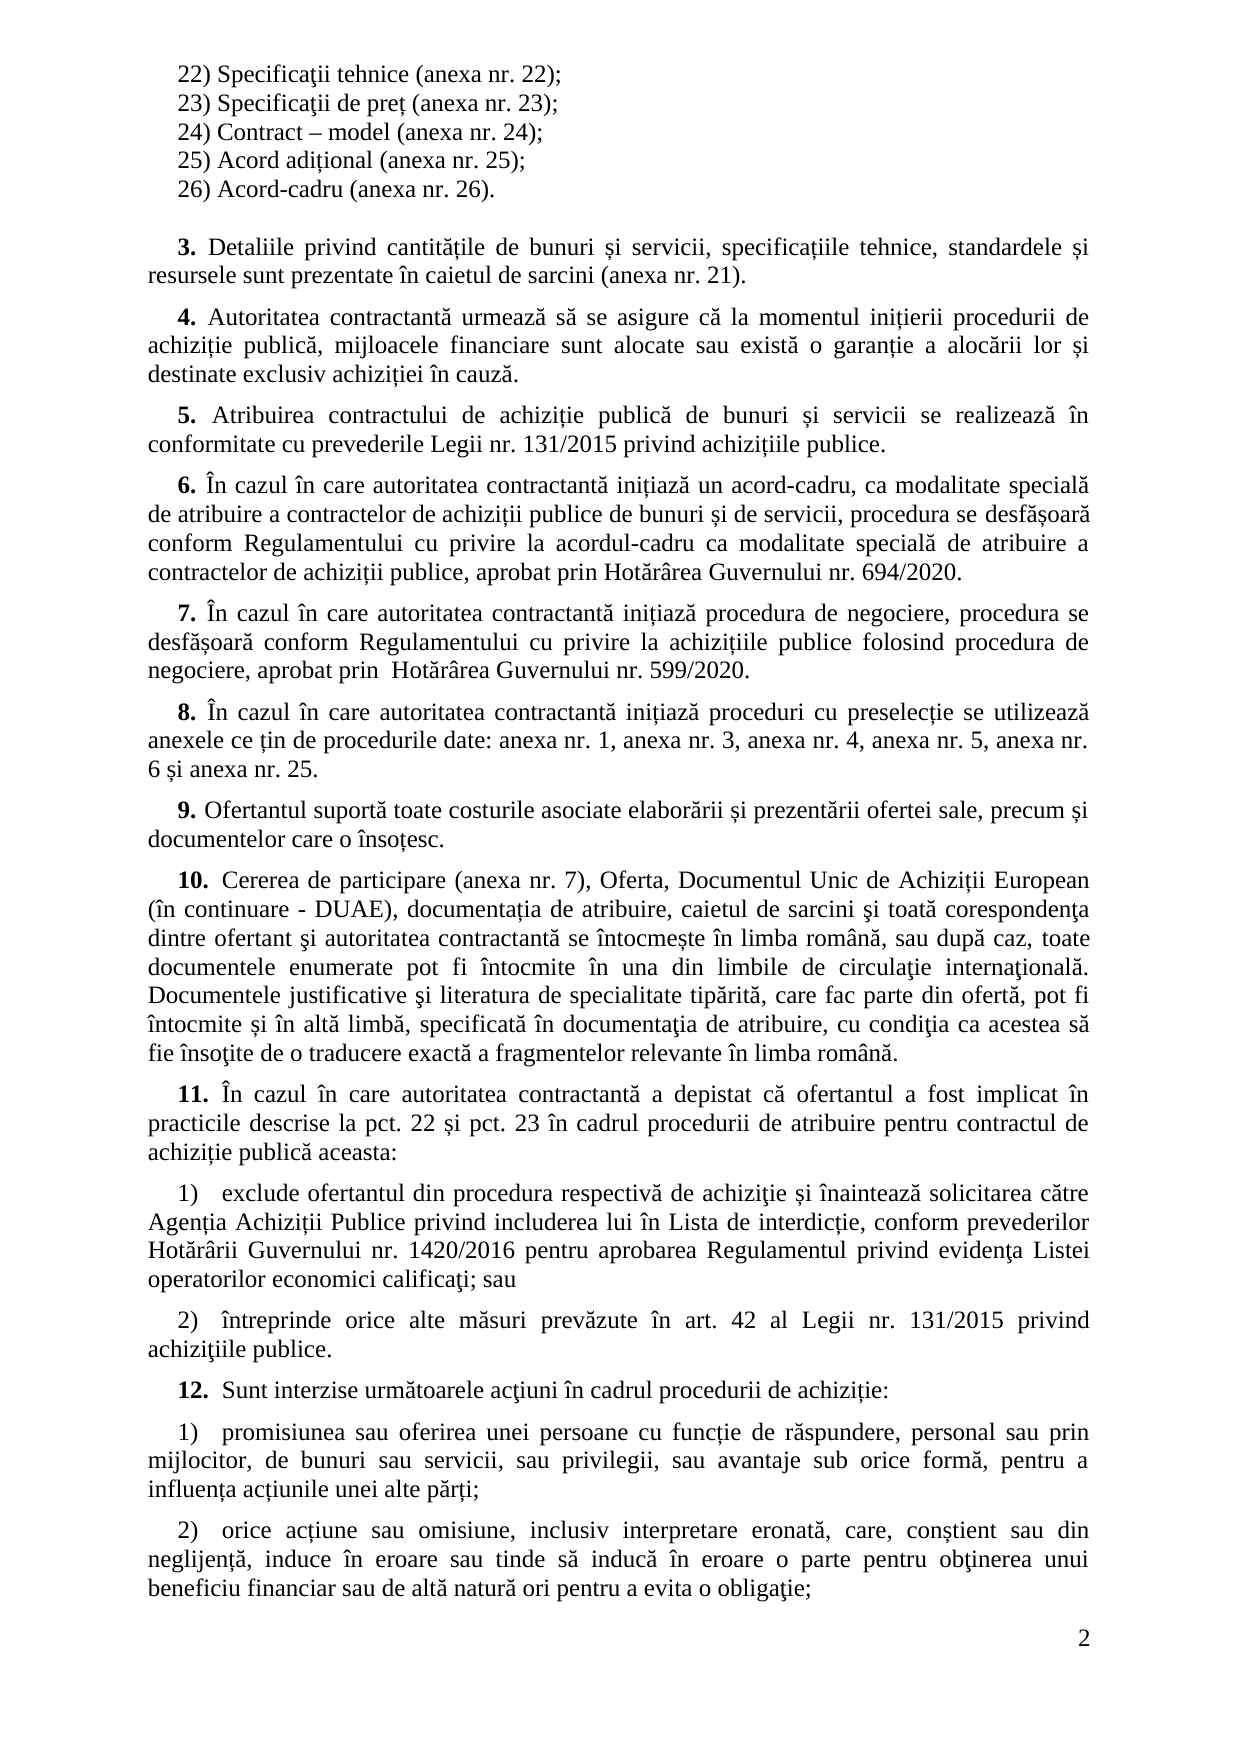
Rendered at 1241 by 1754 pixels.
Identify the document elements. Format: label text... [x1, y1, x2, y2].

list exclude ofertantul din procedura respectivă de achiziţie și înaintează solicitarea către Agenția Achiziții Publice privind includerea lui în Lista de interdicție, conform prevederilor Hotărârii Guvernului nr. 1420/2016 pentru aprobarea Regulamentul privind evidenţa Listei operatorilor economici calificaţi; sau [148, 1178, 1090, 1293]
list orice acțiune sau omisiune, inclusiv interpretare eronată, care, conștient sau din neglijență, induce în eroare sau tinde să inducă în eroare o parte pentru obţinerea unui beneficiu financiar sau de altă natură ori pentru a evita o obligaţie; [148, 1515, 1090, 1602]
list În cazul în care autoritatea contractantă inițiază procedura de negociere, procedura se desfășoară conform Regulamentului cu privire la achizițiile publice folosind procedura de negociere, aprobat prin Hotărârea Guvernului nr. 599/2020. [148, 598, 1090, 684]
list Sunt interzise următoarele acţiuni în cadrul procedurii de achiziție: [148, 1375, 1090, 1404]
list Ofertantul suportă toate costurile asociate elaborării și prezentării ofertei sale, precum și documentelor care o însoțesc. [148, 795, 1090, 853]
list În cazul în care autoritatea contractantă a depistat că ofertantul a fost implicat în practicile descrise la pct. 22 și pct. 23 în cadrul procedurii de atribuire pentru contractul de achiziție publică aceasta: [148, 1079, 1090, 1165]
list În cazul în care autoritatea contractantă inițiază un acord-cadru, ca modalitate specială de atribuire a contractelor de achiziții publice de bunuri și de servicii, procedura se desfășoară conform Regulamentului cu privire la acordul-cadru ca modalitate specială de atribuire a contractelor de achiziții publice, aprobat prin Hotărârea Guvernului nr. 694/2020. [148, 470, 1090, 585]
text 22) Specificaţii tehnice (anexa nr. 22); [177, 59, 1090, 88]
text 23) Specificaţii de preț (anexa nr. 23); [177, 88, 1090, 117]
list promisiunea sau oferirea unei persoane cu funcție de răspundere, personal sau prin mijlocitor, de bunuri sau servicii, sau privilegii, sau avantaje sub orice formă, pentru a influența acțiunile unei alte părți; [148, 1417, 1090, 1503]
list Cererea de participare (anexa nr. 7), Oferta, Documentul Unic de Achiziții European (în continuare - DUAE), documentația de atribuire, caietul de sarcini şi toată corespondenţa dintre ofertant şi autoritatea contractantă se întocmește în limba română, sau după caz, toate documentele enumerate pot fi întocmite în una din limbile de circulaţie internaţională. Documentele justificative şi literatura de specialitate tipărită, care fac parte din ofertă, pot fi întocmite și în altă limbă, specificată în documentaţia de atribuire, cu condiţia ca acestea să fie însoţite de o traducere exactă a fragmentelor relevante în limba română. [148, 865, 1090, 1067]
text 26) Acord-cadru (anexa nr. 26). [177, 174, 1090, 203]
list întreprinde orice alte măsuri prevăzute în art. 42 al Legii nr. 131/2015 privind achiziţiile publice. [148, 1305, 1090, 1363]
list Detaliile privind cantitățile de bunuri și servicii, specificațiile tehnice, standardele și resursele sunt prezentate în caietul de sarcini (anexa nr. 21). [148, 232, 1090, 289]
list În cazul în care autoritatea contractantă inițiază proceduri cu preselecție se utilizează anexele ce țin de procedurile date: anexa nr. 1, anexa nr. 3, anexa nr. 4, anexa nr. 5, anexa nr. 6 și anexa nr. 25. [148, 697, 1090, 783]
list Atribuirea contractului de achiziție publică de bunuri și servicii se realizează în conformitate cu prevederile Legii nr. 131/2015 privind achizițiile publice. [148, 400, 1090, 458]
list Autoritatea contractantă urmează să se asigure că la momentul inițierii procedurii de achiziție publică, mijloacele financiare sunt alocate sau există o garanție a alocării lor și destinate exclusiv achiziției în cauză. [148, 302, 1090, 388]
text 25) Acord adițional (anexa nr. 25); [177, 145, 1090, 174]
text 24) Contract – model (anexa nr. 24); [177, 117, 1090, 145]
